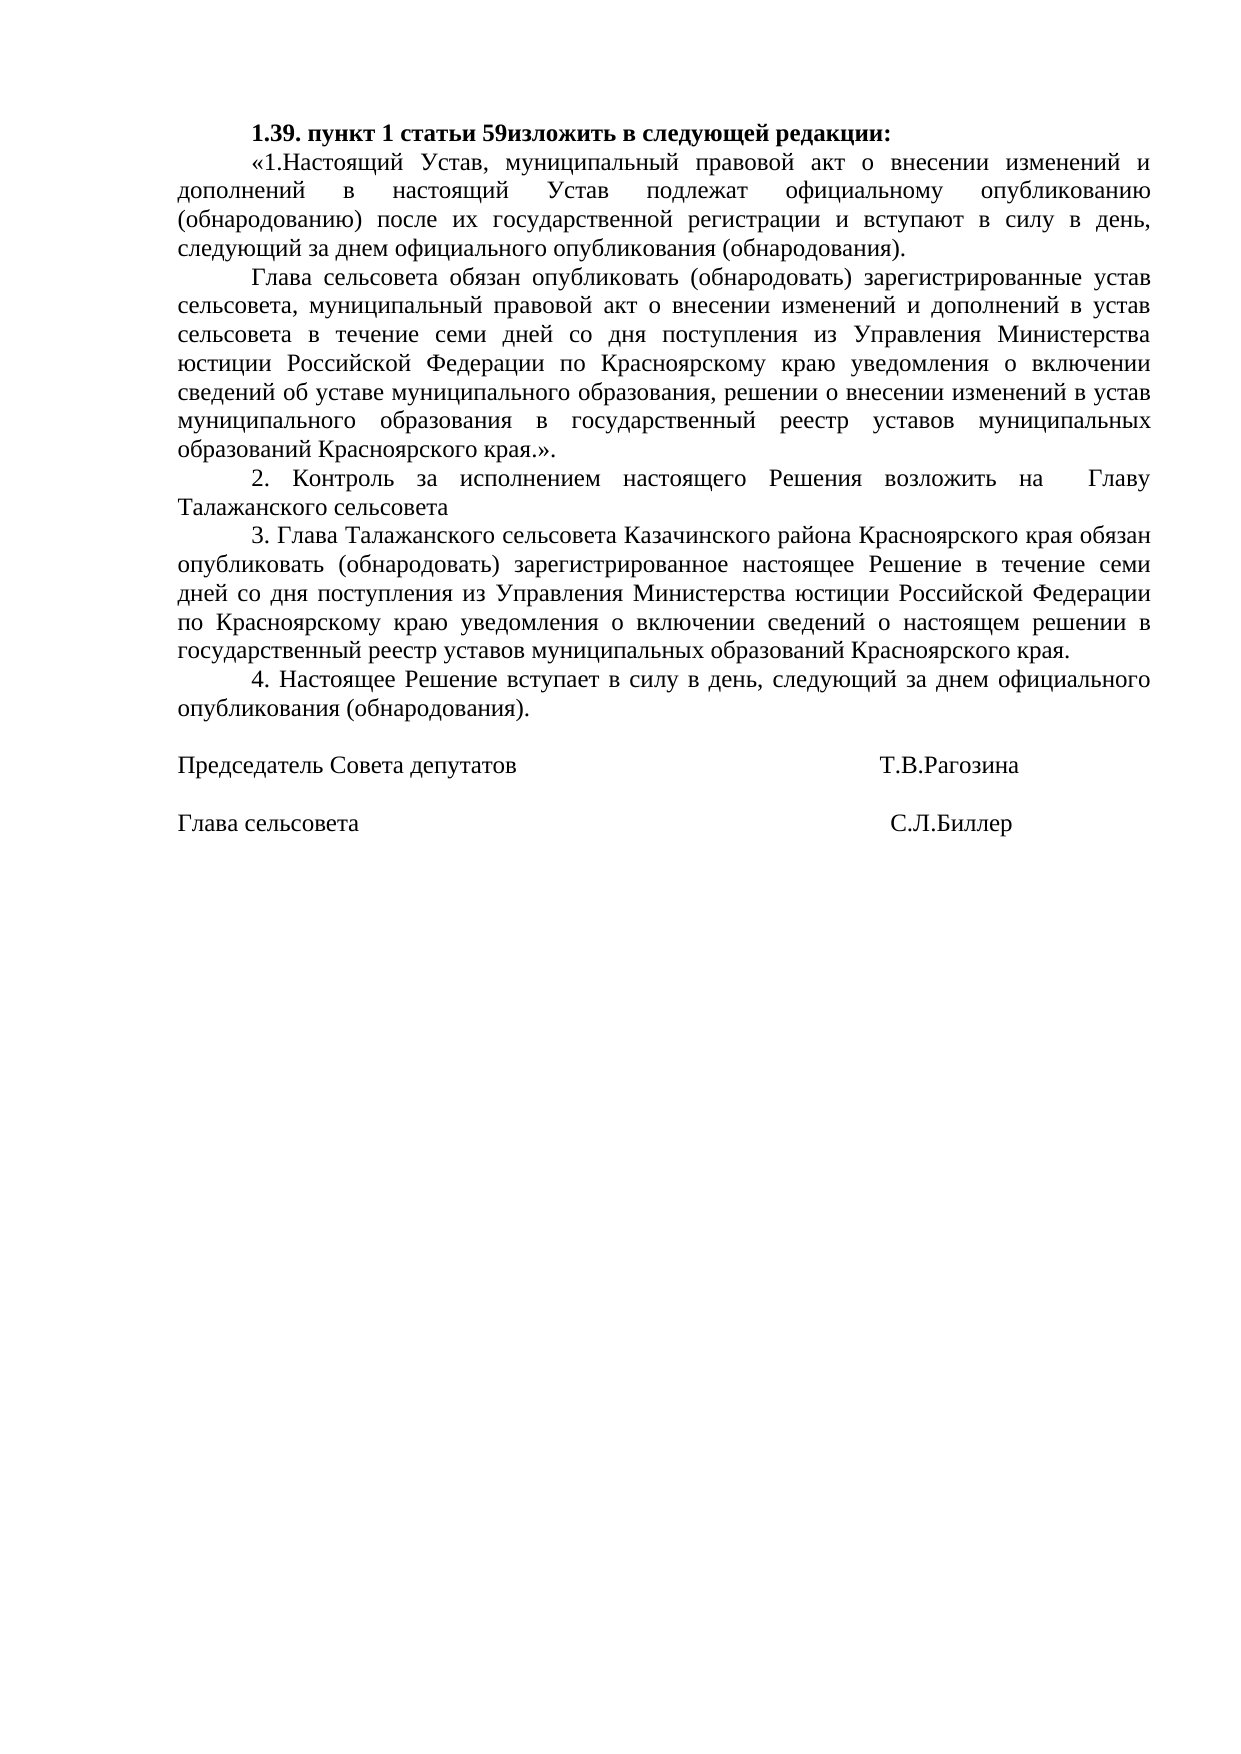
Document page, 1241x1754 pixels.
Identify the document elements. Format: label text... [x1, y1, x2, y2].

text Глава сельсовета С.Л.Биллер [177, 808, 1152, 837]
text 4. Настоящее Решение вступает в силу в день, следующий за днем официального опубликования (обнародования). [177, 664, 1152, 722]
text Председатель Совета депутатов Т.В.Рагозина [177, 751, 1152, 779]
text 2. Контроль за исполнением настоящего Решения возложить на Главу Талажанского сельсовета [177, 463, 1152, 521]
text 1.39. пункт 1 статьи 59изложить в следующей редакции: [177, 118, 1152, 147]
text Глава сельсовета обязан опубликовать (обнародовать) зарегистрированные устав сельсовета, муниципальный правовой акт о внесении изменений и дополнений в устав сельсовета в течение семи дней со дня поступления из Управления Министерства юстиции Российской Федерации по Красноярскому краю уведомления о включении сведений об уставе муниципального образования, решении о внесении изменений в устав муниципального образования в государственный реестр уставов муниципальных образований Красноярского края.». [177, 262, 1152, 463]
text «1.Настоящий Устав, муниципальный правовой акт о внесении изменений и дополнений в настоящий Устав подлежат официальному опубликованию (обнародованию) после их государственной регистрации и вступают в силу в день, следующий за днем официального опубликования (обнародования). [177, 147, 1152, 262]
text 3. Глава Талажанского сельсовета Казачинского района Красноярского края обязан опубликовать (обнародовать) зарегистрированное настоящее Решение в течение семи дней со дня поступления из Управления Министерства юстиции Российской Федерации по Красноярскому краю уведомления о включении сведений о настоящем решении в государственный реестр уставов муниципальных образований Красноярского края. [177, 521, 1152, 664]
